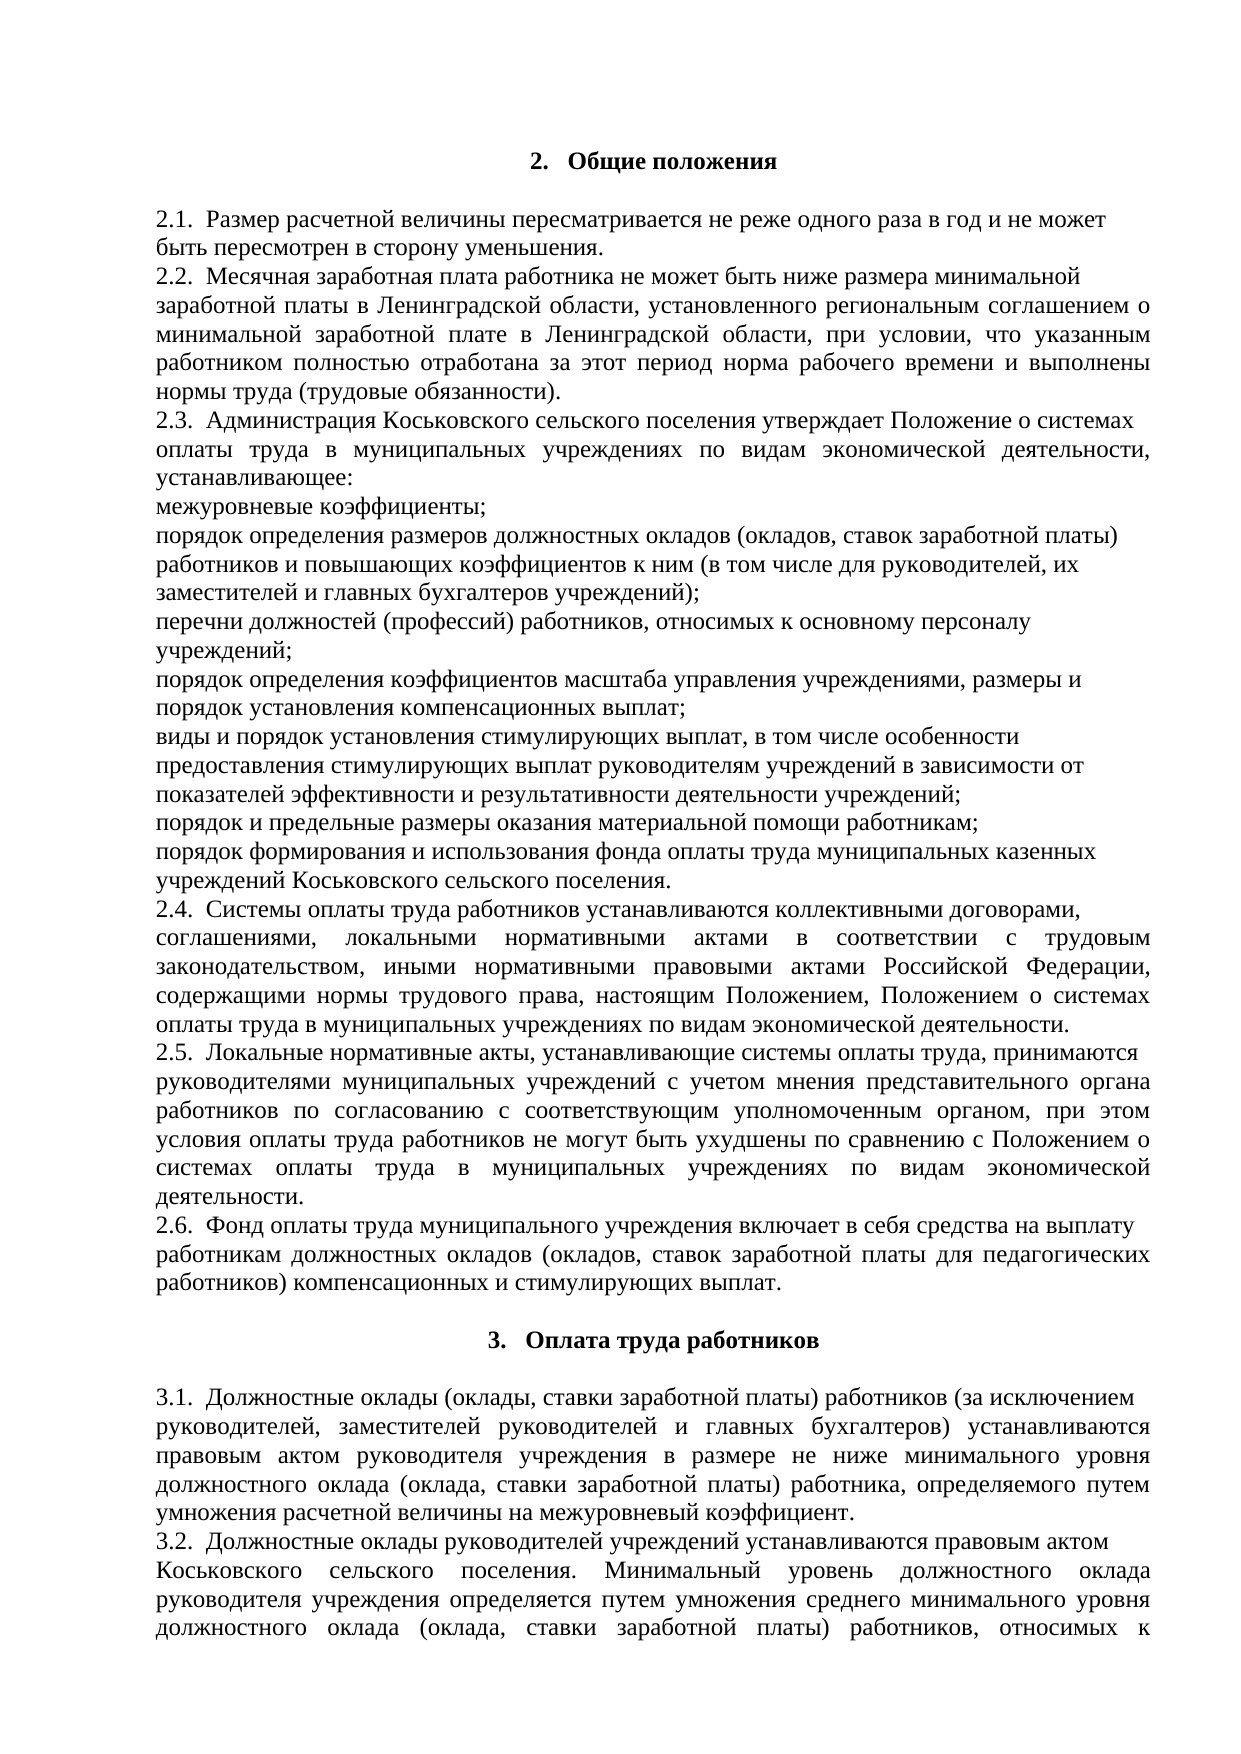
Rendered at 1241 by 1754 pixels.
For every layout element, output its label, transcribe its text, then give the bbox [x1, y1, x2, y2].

text руководителей, заместителей руководителей и главных бухгалтеров) устанавливаются правовым актом руководителя учреждения в размере не ниже минимального уровня должностного оклада (оклада, ставки заработной платы) работника, определяемого путем умножения расчетной величины на межуровневый коэффициент. [156, 1411, 1152, 1526]
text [156, 1555, 1152, 1641]
list Локальные нормативные акты, устанавливающие системы оплаты труда, принимаются [156, 1037, 1152, 1066]
text учреждений Коськовского сельского поселения. [118, 865, 1152, 894]
text перечни должностей (профессий) работников, относимых к основному персоналу [118, 606, 1152, 635]
list Фонд оплаты труда муниципального учреждения включает в себя средства на выплату [156, 1210, 1152, 1239]
text оплаты труда в муниципальных учреждениях по видам экономической деятельности, устанавливающее: [156, 434, 1152, 491]
text порядок установления компенсационных выплат; [118, 692, 1152, 721]
text быть пересмотрен в сторону уменьшения. [156, 232, 1152, 261]
text работникам должностных окладов (окладов, ставок заработной платы для педагогических работников) компенсационных и стимулирующих выплат. [156, 1239, 1152, 1296]
list Месячная заработная плата работника не может быть ниже размера минимальной [156, 261, 1152, 290]
text порядок определения размеров должностных окладов (окладов, ставок заработной платы) [118, 520, 1152, 549]
text межуровневые коэффициенты; [118, 491, 1152, 520]
text виды и порядок установления стимулирующих выплат, в том числе особенности [118, 721, 1152, 750]
text руководителями муниципальных учреждений с учетом мнения представительного органа работников по согласованию с соответствующим уполномоченным органом, при этом условия оплаты труда работников не могут быть ухудшены по сравнению с Положением о системах оплаты труда в муниципальных учреждениях по видам экономической деятельности. [156, 1066, 1152, 1210]
text заместителей и главных бухгалтеров учреждений); [118, 577, 1152, 606]
text показателей эффективности и результативности деятельности учреждений; [118, 779, 1152, 807]
text порядок формирования и использования фонда оплаты труда муниципальных казенных [118, 836, 1152, 865]
list Оплата труда работников [156, 1325, 1152, 1354]
list Размер расчетной величины пересматривается не реже одного раза в год и не может [156, 204, 1152, 232]
text порядок и предельные размеры оказания материальной помощи работникам; [118, 807, 1152, 836]
text соглашениями, локальными нормативными актами в соответствии с трудовым законодательством, иными нормативными правовыми актами Российской Федерации, содержащими нормы трудового права, настоящим Положением, Положением о системах оплаты труда в муниципальных учреждениях по видам экономической деятельности. [156, 922, 1152, 1037]
list Системы оплаты труда работников устанавливаются коллективными договорами, [156, 894, 1152, 922]
list Должностные оклады (оклады, ставки заработной платы) работников (за исключением [156, 1382, 1152, 1411]
list Администрация Коськовского сельского поселения утверждает Положение о системах [156, 405, 1152, 434]
text предоставления стимулирующих выплат руководителям учреждений в зависимости от [118, 750, 1152, 779]
list Общие положения [156, 146, 1152, 175]
text порядок определения коэффициентов масштаба управления учреждениями, размеры и [118, 664, 1152, 692]
text учреждений; [118, 635, 1152, 664]
list Должностные оклады руководителей учреждений устанавливаются правовым актом [156, 1526, 1152, 1555]
text заработной платы в Ленинградской области, установленного региональным соглашением о минимальной заработной плате в Ленинградской области, при условии, что указанным работником полностью отработана за этот период норма рабочего времени и выполнены нормы труда (трудовые обязанности). [156, 290, 1152, 405]
text работников и повышающих коэффициентов к ним (в том числе для руководителей, их [118, 549, 1152, 577]
